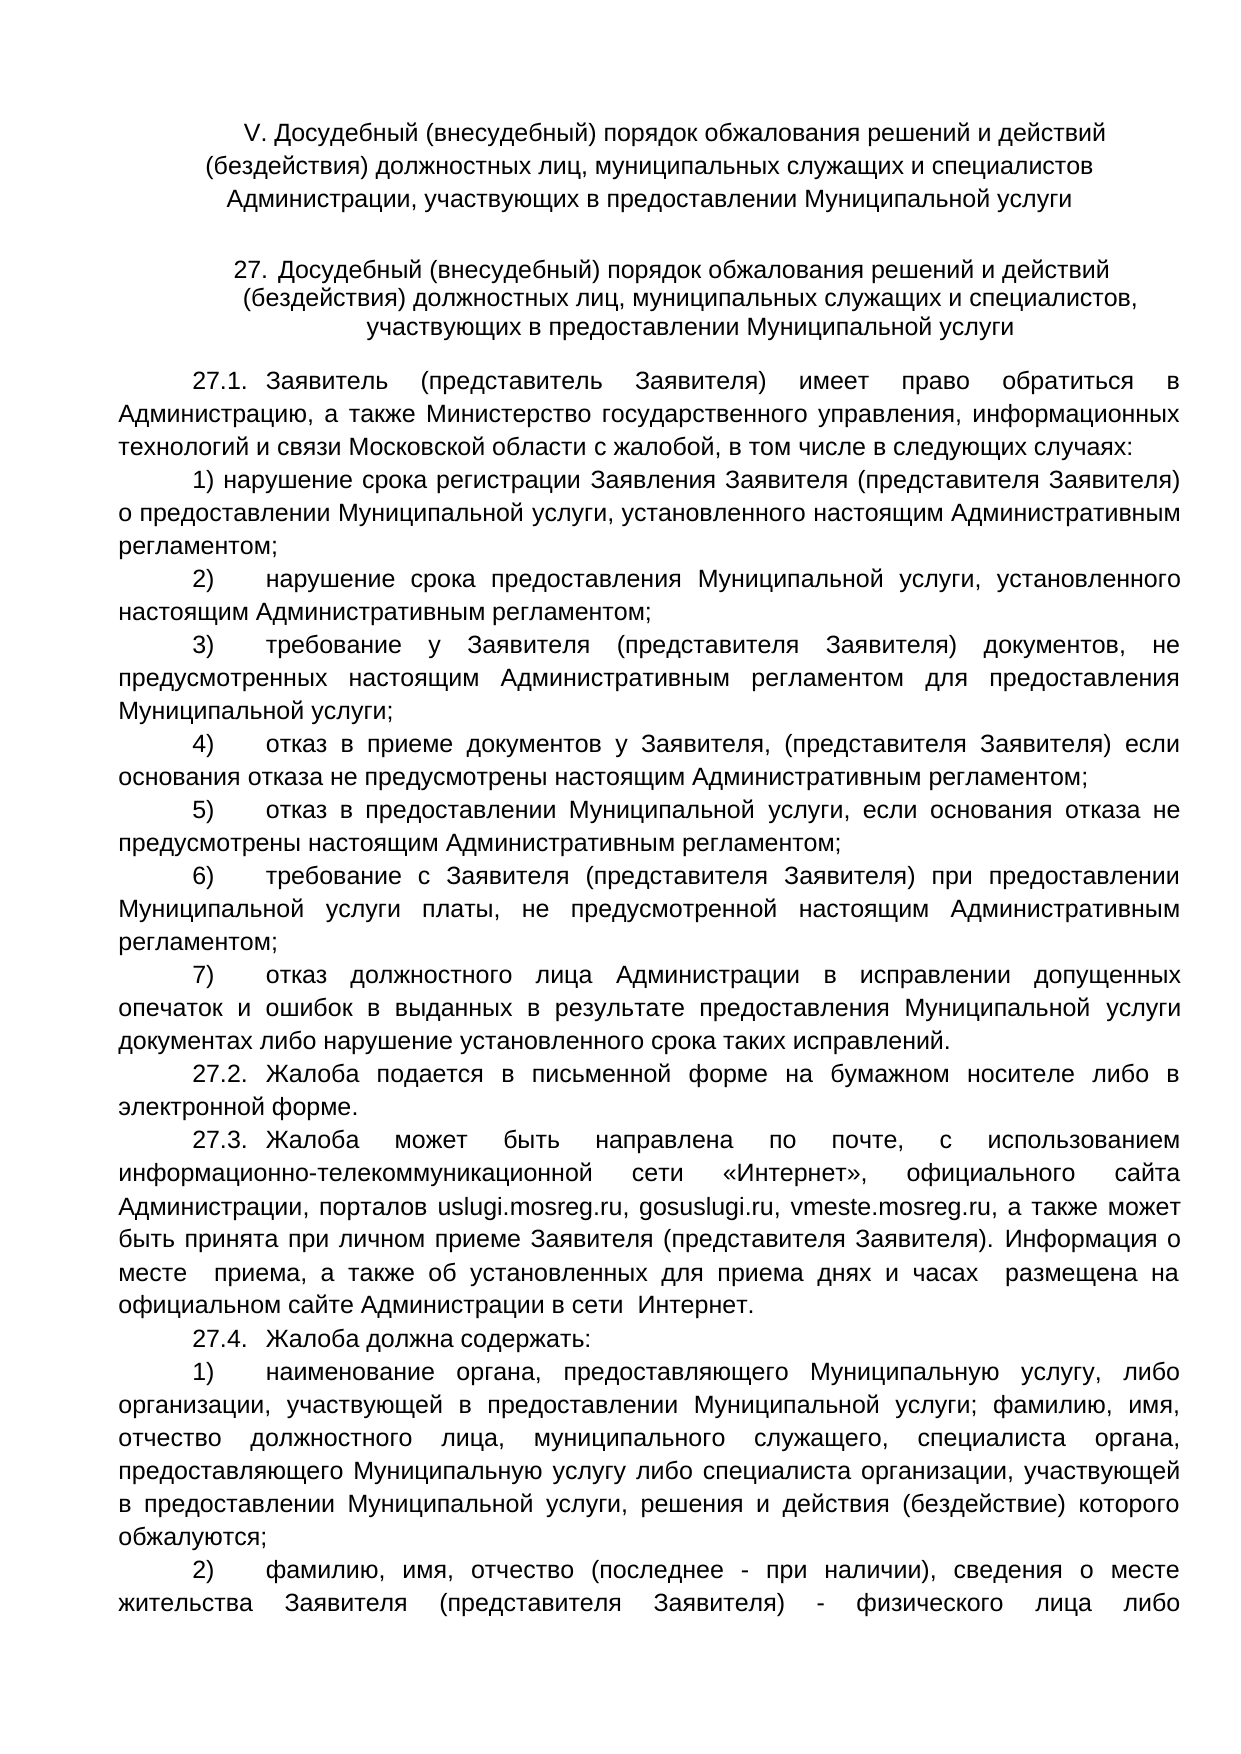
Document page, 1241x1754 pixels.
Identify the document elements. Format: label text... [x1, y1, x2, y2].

list 27.2. Жалоба подается в письменной форме на бумажном носителе либо в электронной форме. [118, 1059, 1181, 1121]
text 5) отказ в предоставлении Муниципальной услуги, если основания отказа не предусмотрены настоящим Административным регламентом; [118, 795, 1181, 857]
text 4) отказ в приеме документов у Заявителя, (представителя Заявителя) если основания отказа не предусмотрены настоящим Административным регламентом; [118, 729, 1181, 791]
text 27.1. Заявитель (представитель Заявителя) имеет право обратиться в Администрацию, а также Министерство государственного управления, информационных технологий и связи Московской области с жалобой, в том числе в следующих случаях: [118, 366, 1181, 461]
list 27.4. Жалоба должна содержать: [118, 1323, 1181, 1352]
list 27.3. Жалоба может быть направлена по почте, с использованием информационно-телекоммуникационной сети «Интернет», официального сайта Администрации, порталов uslugi.mosreg.ru, gosuslugi.ru, vmeste.mosreg.ru, а также может быть принята при личном приеме Заявителя (представителя Заявителя). Информация о месте приема, а также об установленных для приема днях и часах размещена на официальном сайте Администрации в сети Интернет. [118, 1125, 1181, 1319]
text 6) требование с Заявителя (представителя Заявителя) при предоставлении Муниципальной услуги платы, не предусмотренной настоящим Административным регламентом; [118, 861, 1181, 956]
text 1) нарушение срока регистрации Заявления Заявителя (представителя Заявителя) о предоставлении Муниципальной услуги, установленного настоящим Административным регламентом; [118, 465, 1181, 560]
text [118, 1555, 1181, 1616]
text 7) отказ должностного лица Администрации в исправлении допущенных опечаток и ошибок в выданных в результате предоставления Муниципальной услуги документах либо нарушение установленного срока таких исправлений. [118, 960, 1181, 1055]
text Досудебный (внесудебный) порядок обжалования решений и действий (бездействия) должностных лиц, муниципальных служащих и специалистов, участвующих в предоставлении Муниципальной услуги [162, 255, 1181, 341]
list 1) наименование органа, предоставляющего Муниципальную услугу, либо организации, участвующей в предоставлении Муниципальной услуги; фамилию, имя, отчество должностного лица, муниципального служащего, специалиста органа, предоставляющего Муниципальную услугу либо специалиста организации, участвующей в предоставлении Муниципальной услуги, решения и действия (бездействие) которого обжалуются; [118, 1357, 1181, 1550]
text 3) требование у Заявителя (представителя Заявителя) документов, не предусмотренных настоящим Административным регламентом для предоставления Муниципальной услуги; [118, 630, 1181, 725]
text V. Досудебный (внесудебный) порядок обжалования решений и действий (бездействия) должностных лиц, муниципальных служащих и специалистов Администрации, участвующих в предоставлении Муниципальной услуги [118, 118, 1181, 213]
text 2) нарушение срока предоставления Муниципальной услуги, установленного настоящим Административным регламентом; [118, 564, 1181, 626]
